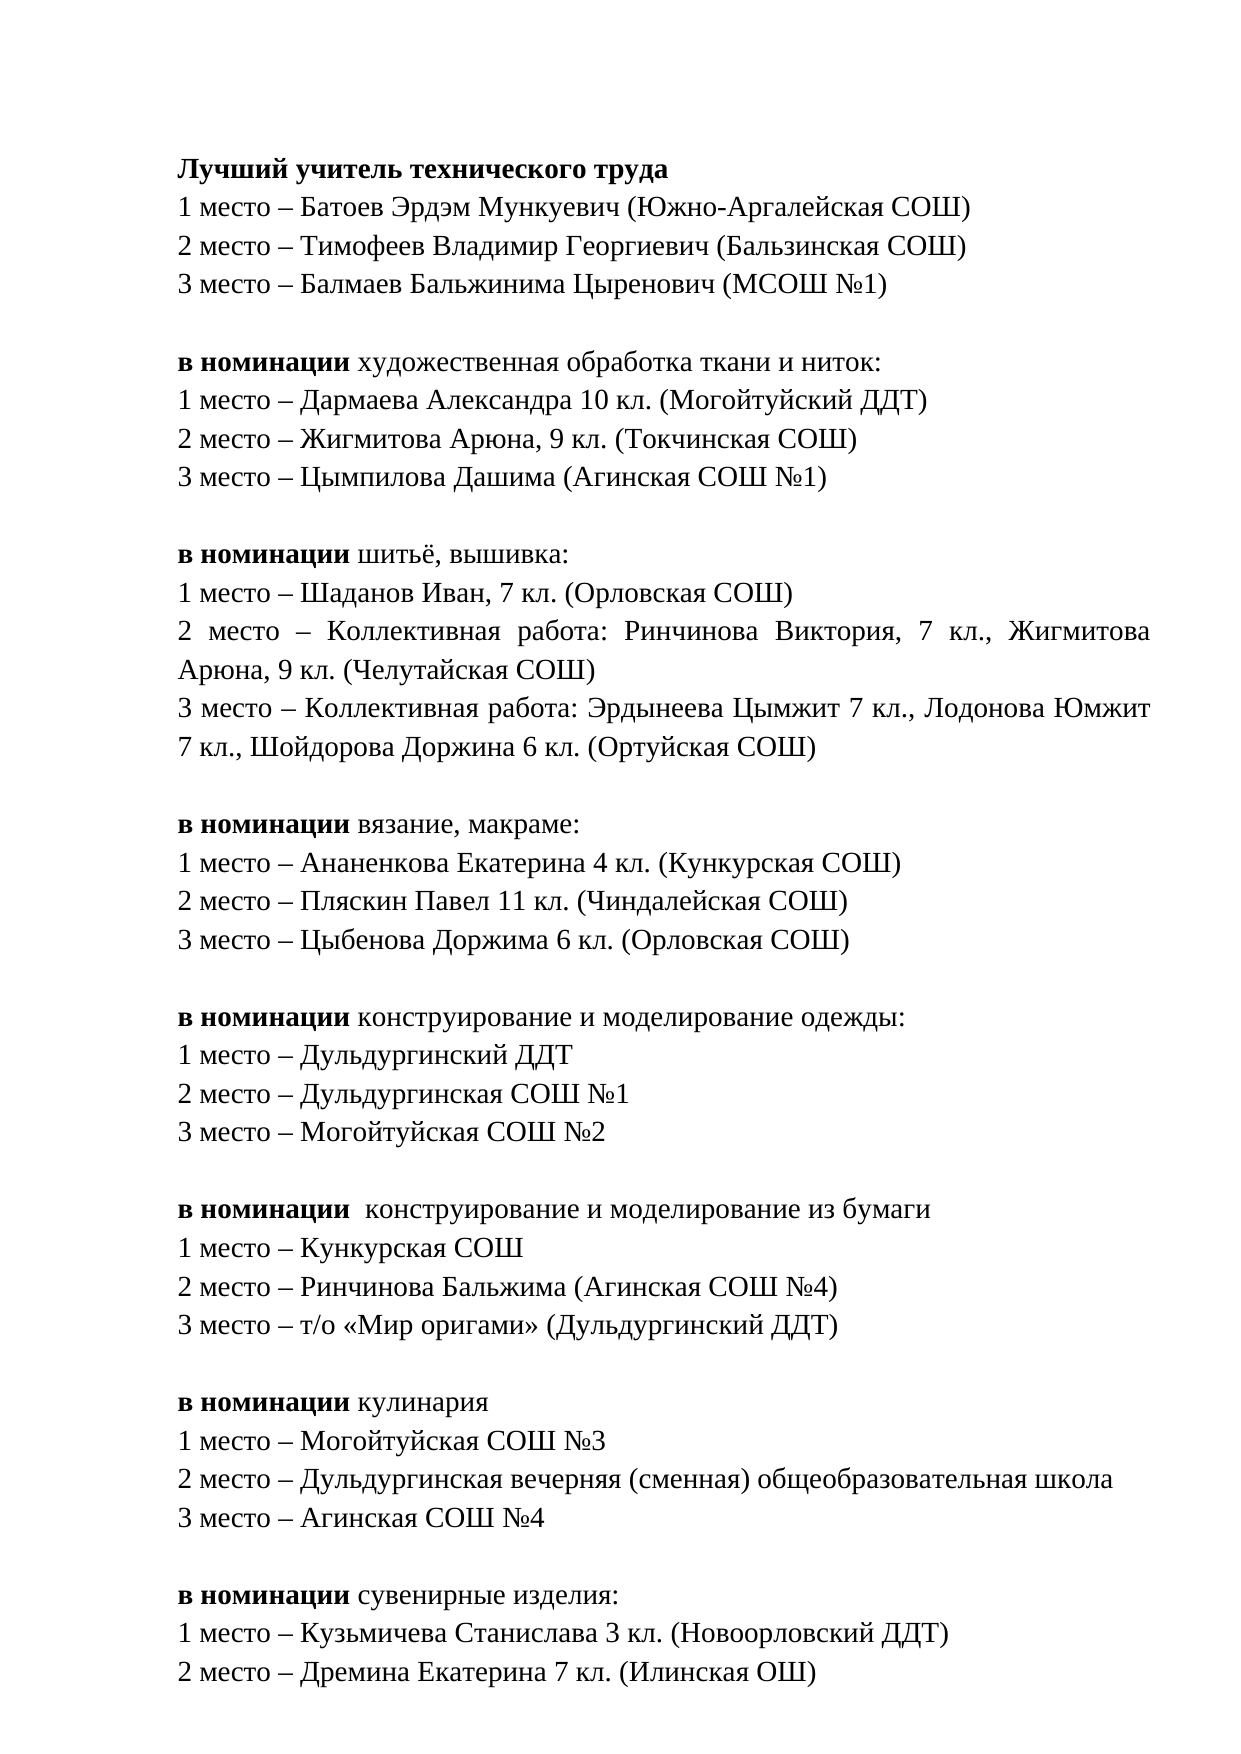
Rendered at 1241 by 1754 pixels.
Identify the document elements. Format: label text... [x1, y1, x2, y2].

text в номинации художественная обработка ткани и ниток: [177, 344, 1152, 377]
text 3 место – Цыбенова Доржима 6 кл. (Орловская СОШ) [177, 922, 1152, 955]
text 1 место – Дармаева Александра 10 кл. (Могойтуйский ДДТ) [177, 382, 1152, 416]
text в номинации кулинария [177, 1384, 1152, 1418]
text в номинации вязание, макраме: [177, 806, 1152, 840]
text Лучший учитель технического труда [177, 151, 1152, 184]
text 3 место – Могойтуйская СОШ №2 [177, 1114, 1152, 1148]
text в номинации сувенирные изделия: [177, 1577, 1152, 1611]
text 1 место – Дульдургинский ДДТ [177, 1037, 1152, 1071]
text 2 место – Тимофеев Владимир Георгиевич (Бальзинская СОШ) [177, 228, 1152, 262]
text 2 место – Дремина Екатерина 7 кл. (Илинская ОШ) [177, 1654, 1152, 1688]
text 1 место – Батоев Эрдэм Мункуевич (Южно-Аргалейская СОШ) [177, 189, 1152, 223]
text 1 место – Ананенкова Екатерина 4 кл. (Кункурская СОШ) [177, 845, 1152, 878]
text в номинации шитьё, вышивка: [177, 536, 1152, 570]
text 2 место – Дульдургинская вечерняя (сменная) общеобразовательная школа [177, 1461, 1152, 1495]
text 3 место – Балмаев Бальжинима Цыренович (МСОШ №1) [177, 267, 1152, 300]
text 1 место – Шаданов Иван, 7 кл. (Орловская СОШ) [177, 575, 1152, 608]
text 3 место – Агинская СОШ №4 [177, 1500, 1152, 1533]
text 1 место – Кункурская СОШ [177, 1230, 1152, 1264]
text 2 место – Коллективная работа: Ринчинова Виктория, 7 кл., Жигмитова Арюна, 9 кл. (Челутайская СОШ) [177, 613, 1152, 686]
text 1 место – Могойтуйская СОШ №3 [177, 1423, 1152, 1456]
text 3 место – Цымпилова Дашима (Агинская СОШ №1) [177, 459, 1152, 493]
text 2 место – Ринчинова Бальжима (Агинская СОШ №4) [177, 1269, 1152, 1302]
text 2 место – Дульдургинская СОШ №1 [177, 1076, 1152, 1109]
text 3 место – т/о «Мир оригами» (Дульдургинский ДДТ) [177, 1307, 1152, 1341]
text 3 место – Коллективная работа: Эрдынеева Цымжит 7 кл., Лодонова Юмжит 7 кл., Шойдорова Доржина 6 кл. (Ортуйская СОШ) [177, 691, 1152, 763]
text 2 место – Жигмитова Арюна, 9 кл. (Токчинская СОШ) [177, 421, 1152, 454]
text в номинации конструирование и моделирование из бумаги [177, 1192, 1152, 1225]
text в номинации конструирование и моделирование одежды: [177, 999, 1152, 1032]
text 2 место – Пляскин Павел 11 кл. (Чиндалейская СОШ) [177, 883, 1152, 917]
text 1 место – Кузьмичева Станислава 3 кл. (Новоорловский ДДТ) [177, 1616, 1152, 1649]
